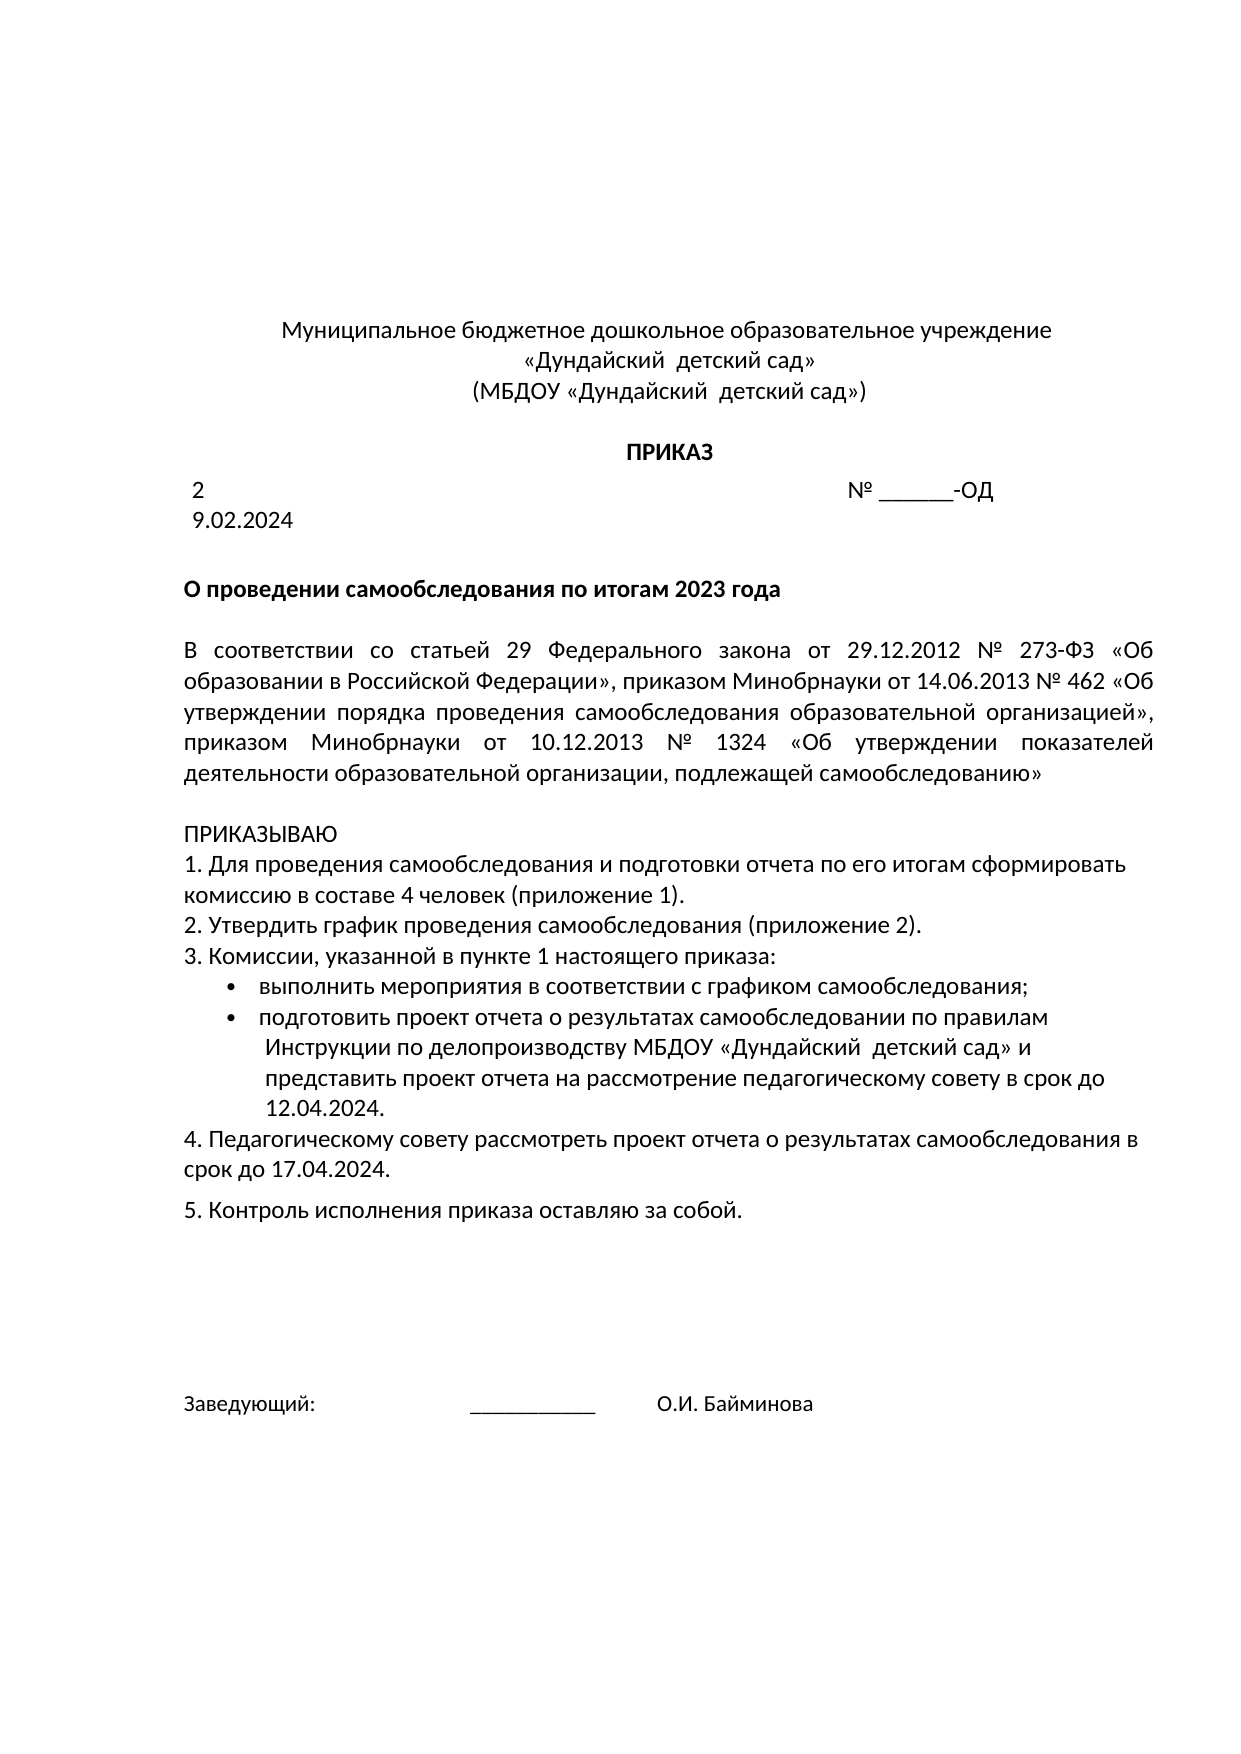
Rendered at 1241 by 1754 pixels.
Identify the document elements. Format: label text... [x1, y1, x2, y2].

text 4. Педагогическому совету рассмотреть проект отчета о результатах самообследования в срок до 17.04.2024. [184, 1123, 1155, 1184]
text В соответствии со статьей 29 Федерального закона от 29.12.2012 № 273-ФЗ «Об образовании в Российской Федерации», приказом Минобрнауки от 14.06.2013 № 462 «Об утверждении порядка проведения самообследования образовательной организацией», приказом Минобрнауки от 10.12.2013 № 1324 «Об утверждении показателей деятельности образовательной организации, подлежащей самообследованию» [184, 634, 1155, 787]
list подготовить проект отчета о результатах самообследовании по правилам Инструкции по делопроизводству МБДОУ «Дундайский детский сад» и представить проект отчета на рассмотрение педагогическому совету в срок до 12.04.2024. [227, 1001, 1136, 1123]
text Заведующий: ___________ О.И. Байминова [184, 1389, 1155, 1417]
table_header 29.02.2024 [184, 466, 313, 543]
text Муниципальное бюджетное дошкольное образовательное учреждение «Дундайский детский сад» (МБДОУ «Дундайский детский сад») [184, 314, 1155, 405]
text ПРИКАЗ [184, 436, 1155, 466]
text 2. Утвердить график проведения самообследования (приложение 2). [184, 909, 1155, 940]
text 1. Для проведения самообследования и подготовки отчета по его итогам сформировать комиссию в составе 4 человек (приложение 1). [184, 848, 1155, 909]
text ПРИКАЗЫВАЮ [184, 818, 1155, 848]
table_header № ______-ОД [313, 466, 1107, 543]
text 3. Комиссии, указанной в пункте 1 настоящего приказа: [184, 940, 1155, 970]
list выполнить мероприятия в соответствии с графиком самообследования; [227, 970, 1136, 1001]
text 5. Контроль исполнения приказа оставляю за собой. [184, 1194, 1155, 1225]
text О проведении самообследования по итогам 2023 года [184, 573, 1155, 604]
